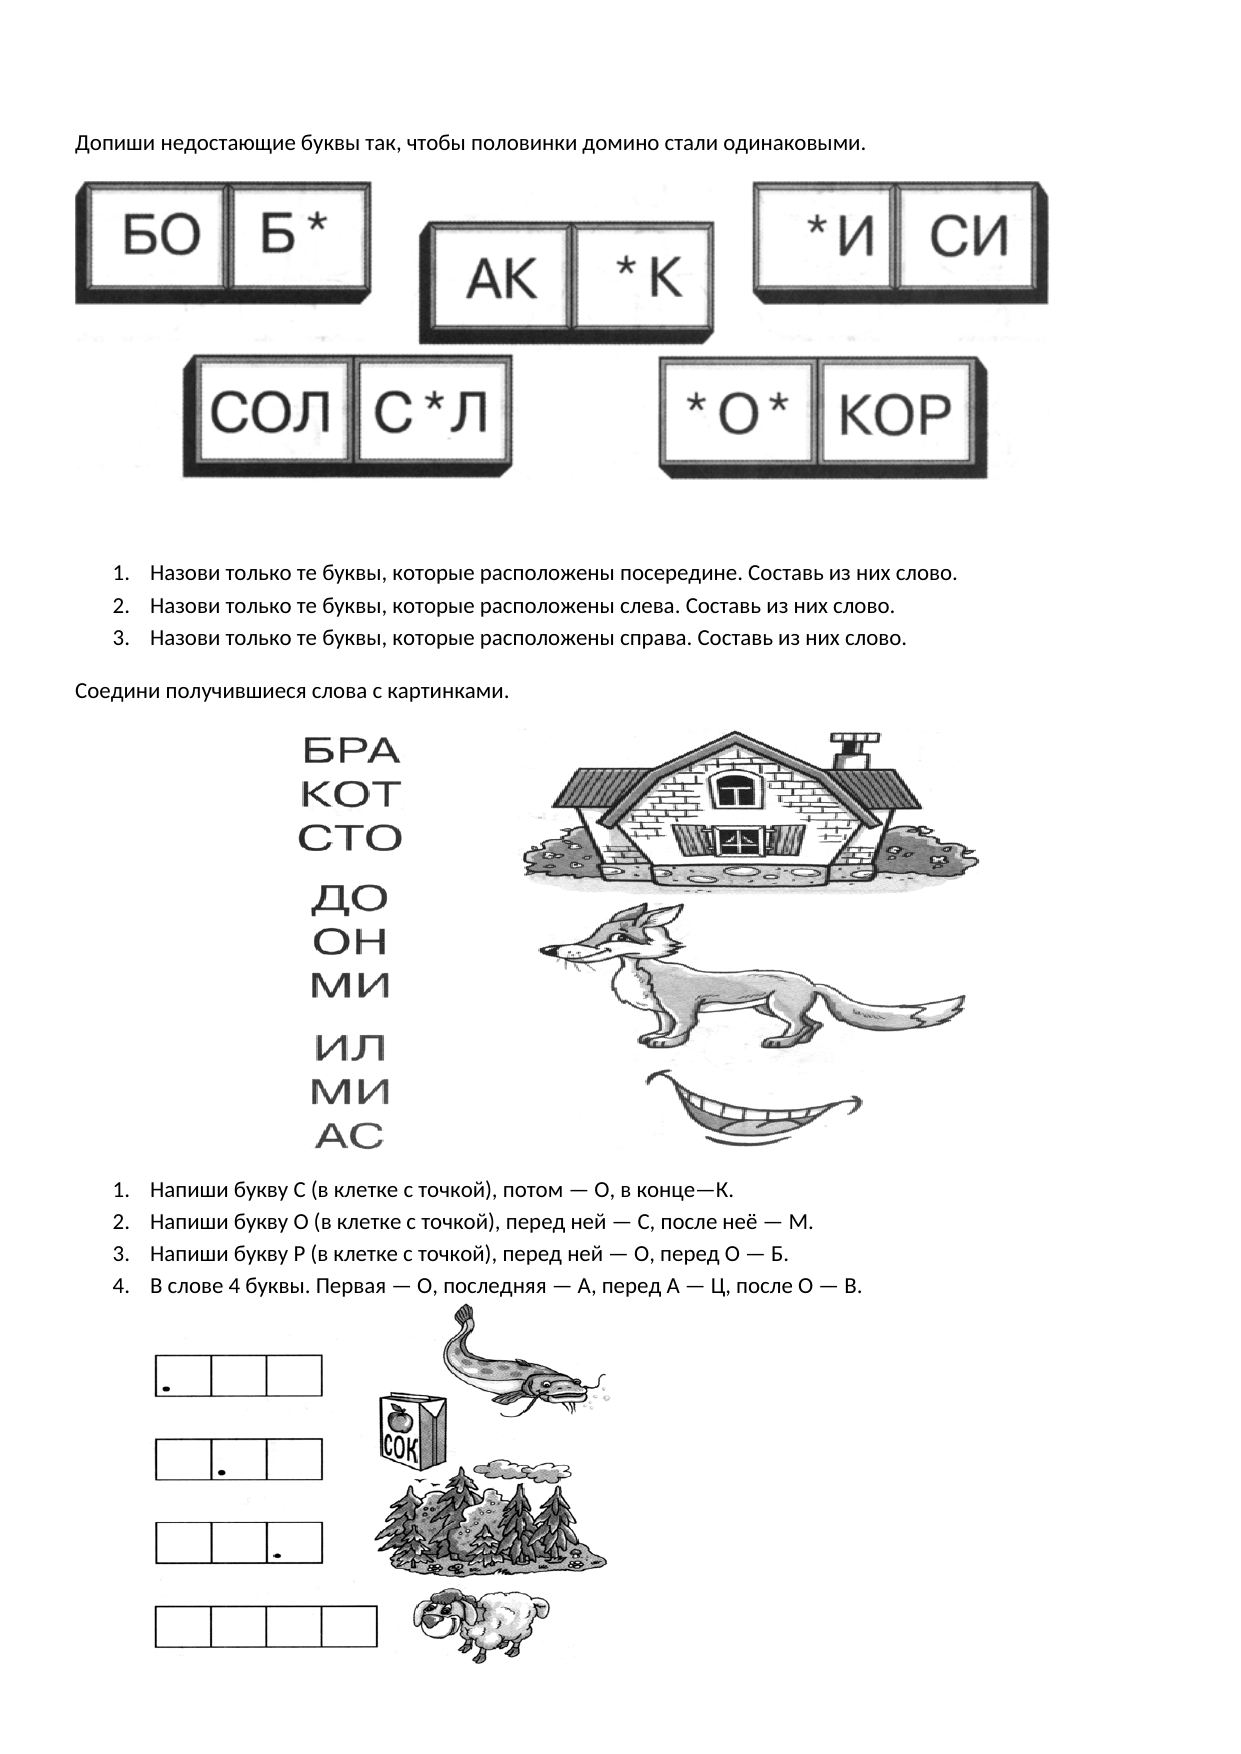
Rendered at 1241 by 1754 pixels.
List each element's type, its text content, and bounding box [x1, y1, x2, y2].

text Соедини получившиеся слова с картинками. [75, 676, 1165, 704]
list Напиши букву Р (в клетке с точкой), перед ней — О, перед О — Б. [112, 1239, 1165, 1267]
list Назови только те буквы, которые расположены посередине. Составь из них слово. [112, 558, 1165, 587]
picture [150, 1303, 614, 1664]
picture [75, 181, 1050, 481]
list Назови только те буквы, которые расположены справа. Составь из них слово. [112, 623, 1165, 651]
list В слове 4 буквы. Первая — О, последняя — А, перед А — Ц, после О — В. [112, 1271, 1165, 1299]
list Напиши букву О (в клетке с точкой), перед ней — С, после неё — М. [112, 1207, 1165, 1235]
picture [517, 728, 984, 1150]
text Допиши недостающие буквы так, чтобы половинки домино стали одинаковыми. [75, 128, 1165, 156]
list Назови только те буквы, которые расположены слева. Составь из них слово. [112, 591, 1165, 619]
list Напиши букву С (в клетке с точкой), потом — О, в конце—К. [112, 1175, 1165, 1203]
picture [296, 736, 406, 1150]
